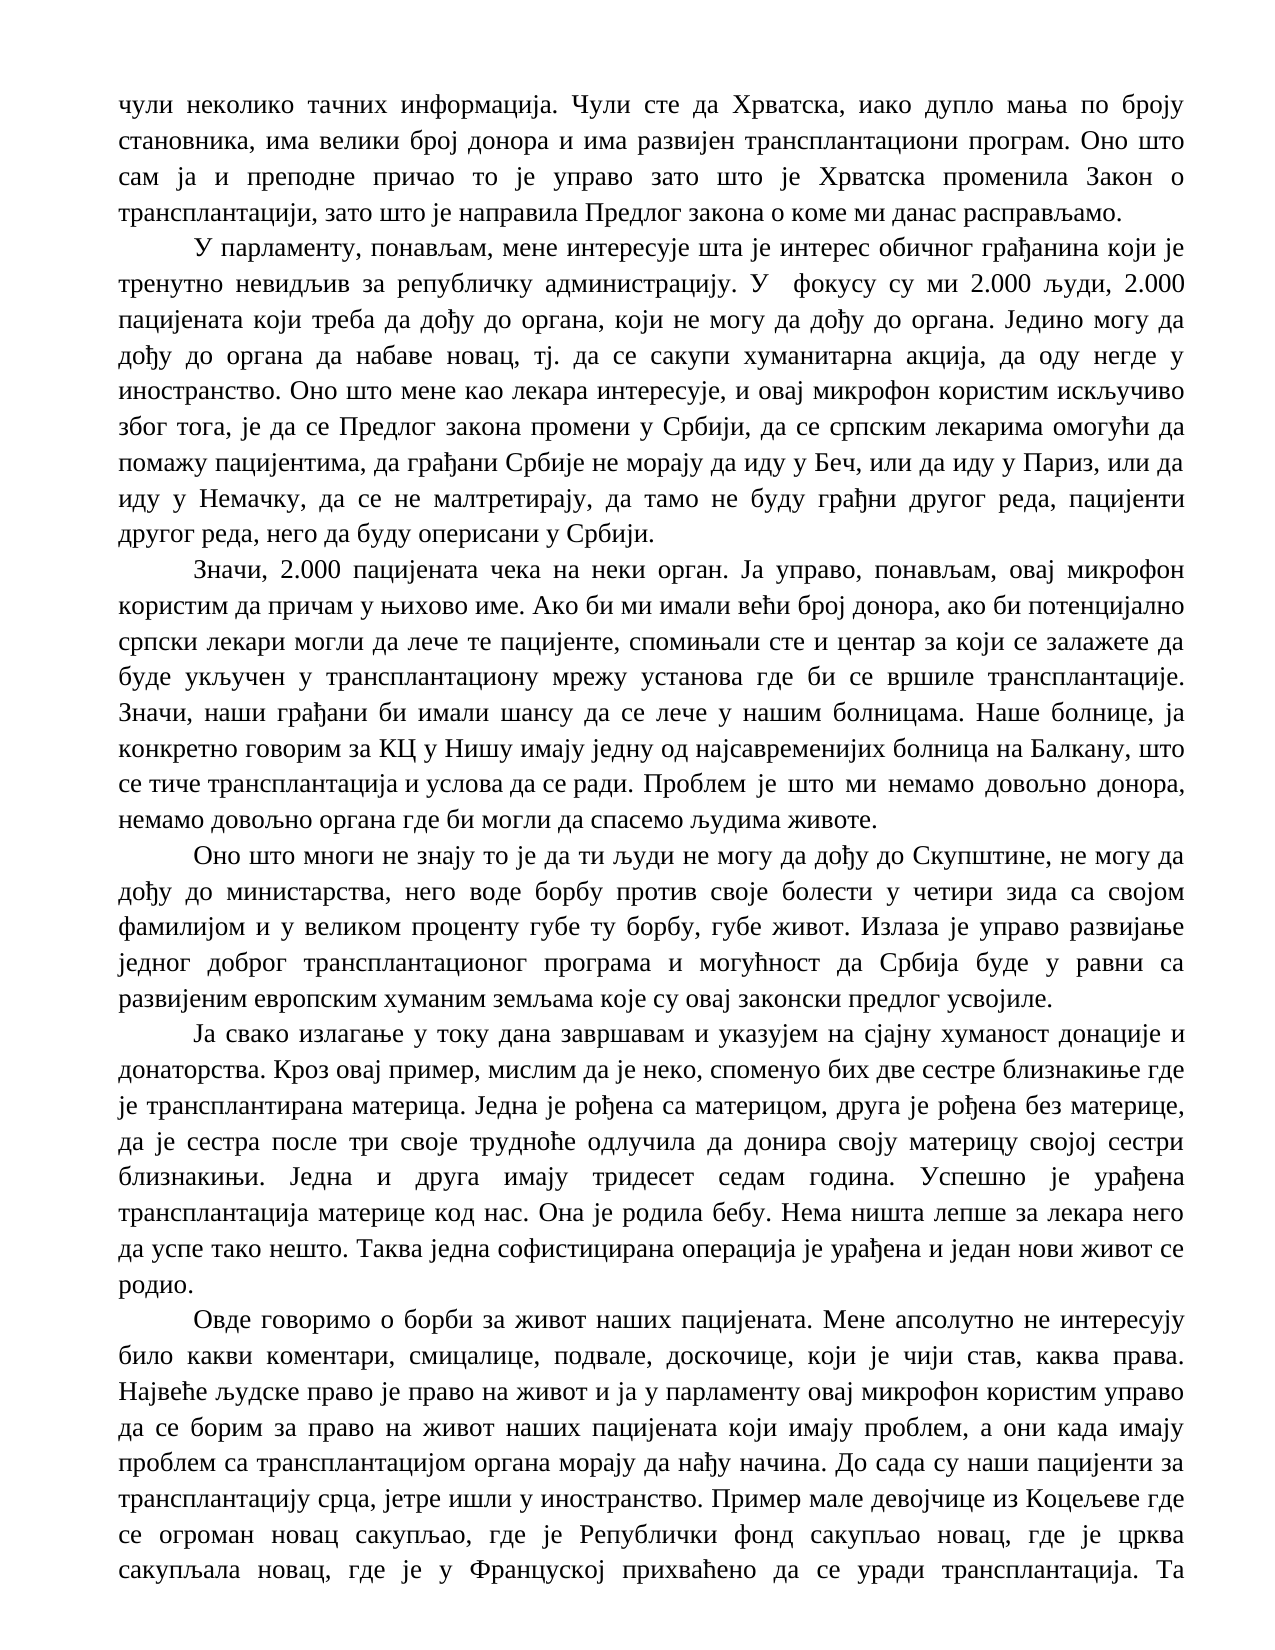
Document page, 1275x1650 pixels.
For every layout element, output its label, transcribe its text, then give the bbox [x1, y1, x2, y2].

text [118, 1303, 1186, 1585]
text Значи, 2.000 пацијената чека на неки орган. Ја управо, понављам, овај микрофон користим да причам у њихово име. Ако би ми имали већи број донора, ако би потенцијално српски лекари могли да лече те пацијенте, спомињали сте и центар за који се залажете да буде укључен у трансплантациону мрежу установа где би се вршиле трансплантације. Значи, наши грађани би имали шансу да се лече у нашим болницама. Наше болнице, ја конкретно говорим за КЦ у Нишу имају једну од најсавременијих болница на Балкану, што се тиче трансплантација и услова да се ради. Проблем је што ми немамо довољно донора, немамо довољно органа где би могли да спасемо људима животе. [118, 553, 1186, 834]
text У парламенту, понављам, мене интересује шта је интерес обичног грађанина који је тренутно невидљив за републичку администрацију. У фокусу су ми 2.000 људи, 2.000 пацијената који треба да дођу до органа, који не могу да дођу до органа. Једино могу да дођу до органа да набаве новац, тј. да се сакупи хуманитарна акција, да оду негде у иностранство. Оно што мене као лекара интересује, и овај микрофон користим искључиво због тога, је да се Предлог закона промени у Србији, да се српским лекарима омогући да помажу пацијентима, да грађани Србије не морају да иду у Беч, или да иду у Париз, или да иду у Немачку, да се не малтретирају, да тамо не буду грађни другог реда, пацијенти другог реда, него да буду оперисани у Србији. [118, 232, 1186, 548]
text Оно што многи не знају то је да ти људи не могу да дођу до Скупштине, не могу да дођу до министарства, него воде борбу против своје болести у четири зида са својом фамилијом и у великом проценту губе ту борбу, губе живот. Излаза је управо развијање једног доброг трансплантационог програма и могућност да Србија буде у равни са развијеним европским хуманим земљама које су овај законски предлог усвојиле. [118, 839, 1186, 1013]
text Ја свако излагање у току дана завршавам и указујем на сјајну хуманост донације и донаторства. Кроз овај пример, мислим да је неко, споменуо бих две сестре близнакиње где је трансплантирана материца. Једна је рођена са материцом, друга је рођена без материце, да је сестра после три своје трудноће одлучила да донира своју материцу својој сестри близнакињи. Једна и друга имају тридесет седам година. Успешно је урађена трансплантација материце код нас. Она је родила бебу. Нема ништа лепше за лекара него да успе тако нешто. Таква једна софистицирана операција је урађена и један нови живот се родио. [118, 1018, 1186, 1299]
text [118, 89, 1186, 227]
